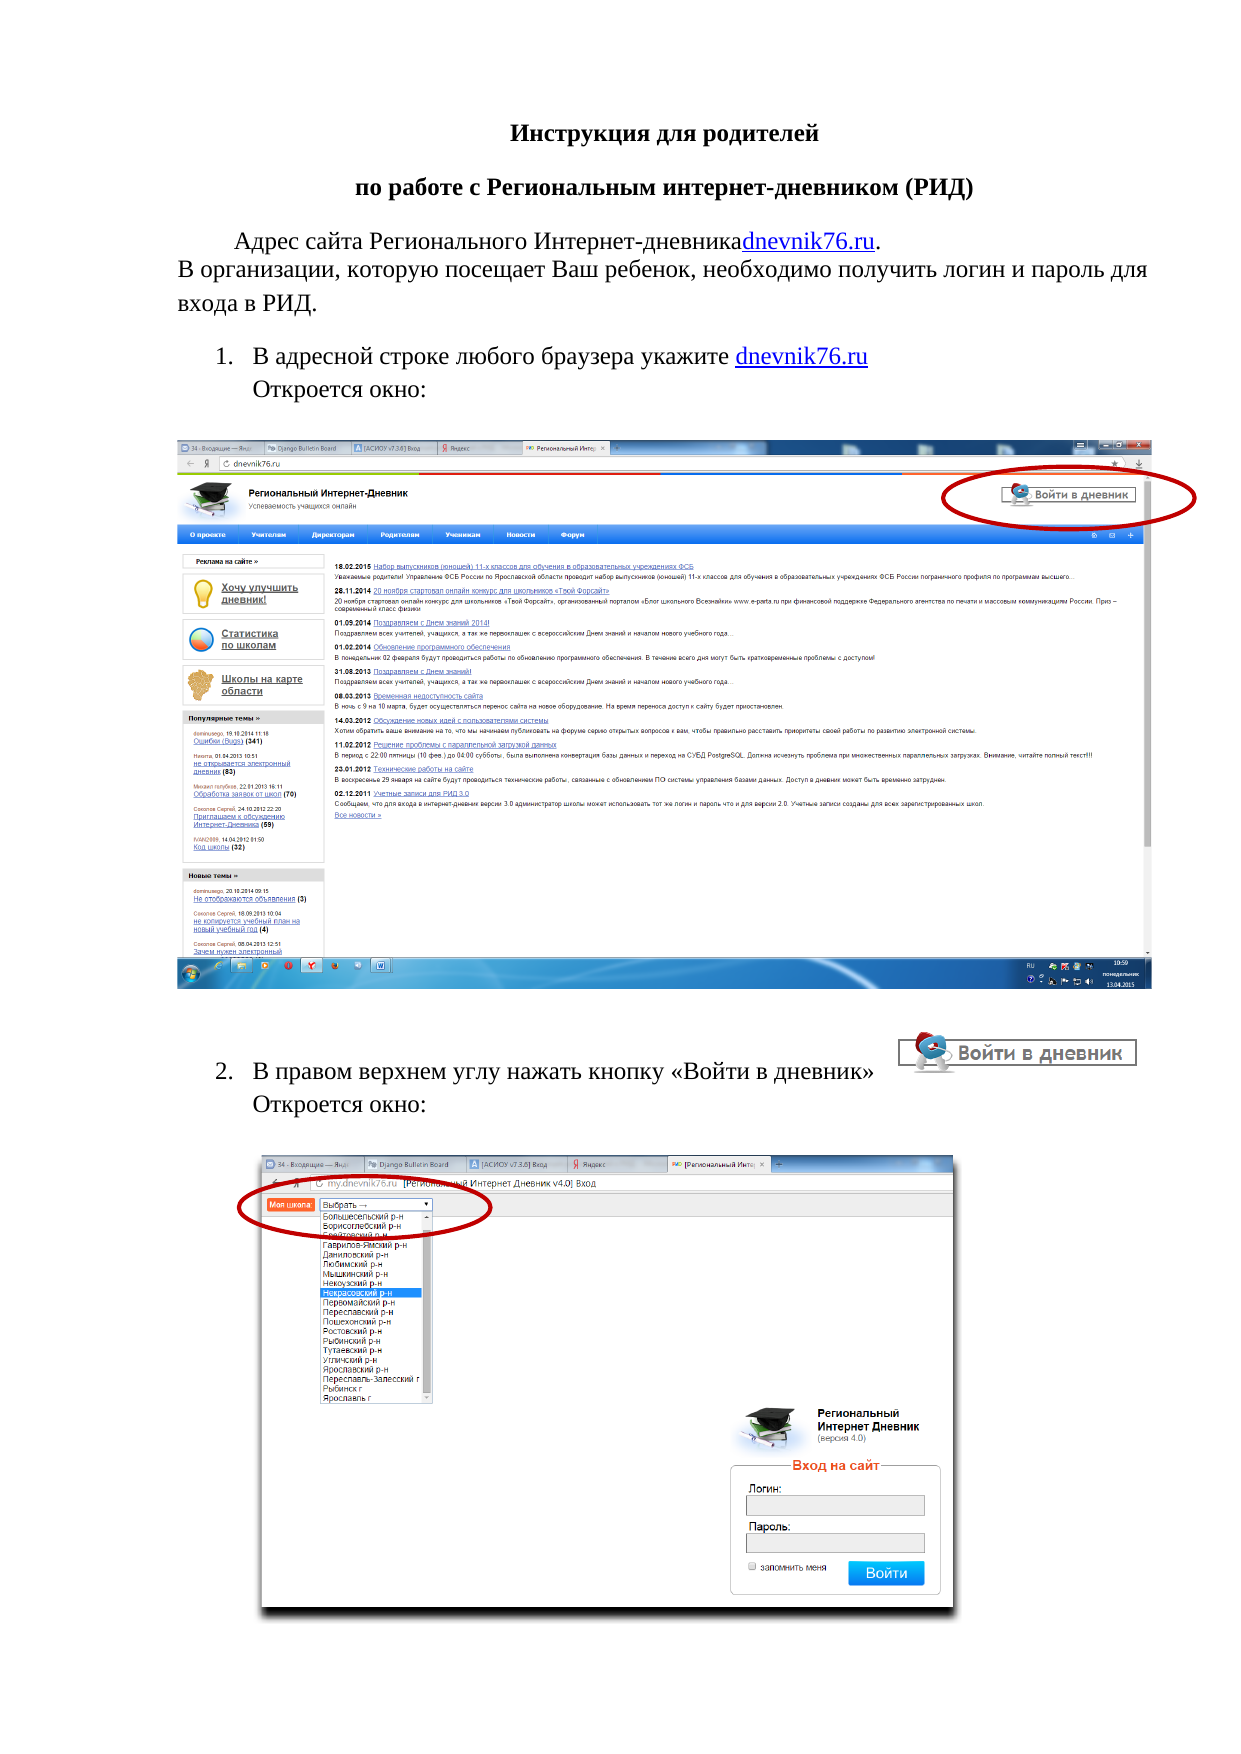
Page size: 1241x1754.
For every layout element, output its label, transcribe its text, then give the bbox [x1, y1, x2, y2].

text по работе с Региональным интернет-дневником (РИД) [177, 172, 1152, 201]
picture [261, 1155, 953, 1607]
text В организации, которую посещает Ваш ребенок, необходимо получить логин и пароль для входа в РИД. [177, 254, 1152, 316]
text Инструкция для родителей [177, 118, 1152, 147]
picture [881, 1025, 1149, 1080]
text Адрес сайта Регионального Интернет-дневникаdnevnik76.ru. [177, 226, 1152, 254]
list Откроется окно: [252, 374, 1152, 403]
list В адресной строке любого браузера укажите dnevnik76.ru [215, 341, 1152, 370]
picture [261, 1179, 488, 1236]
picture [177, 440, 1152, 989]
list Откроется окно: [252, 1089, 1152, 1118]
picture [946, 469, 1152, 527]
